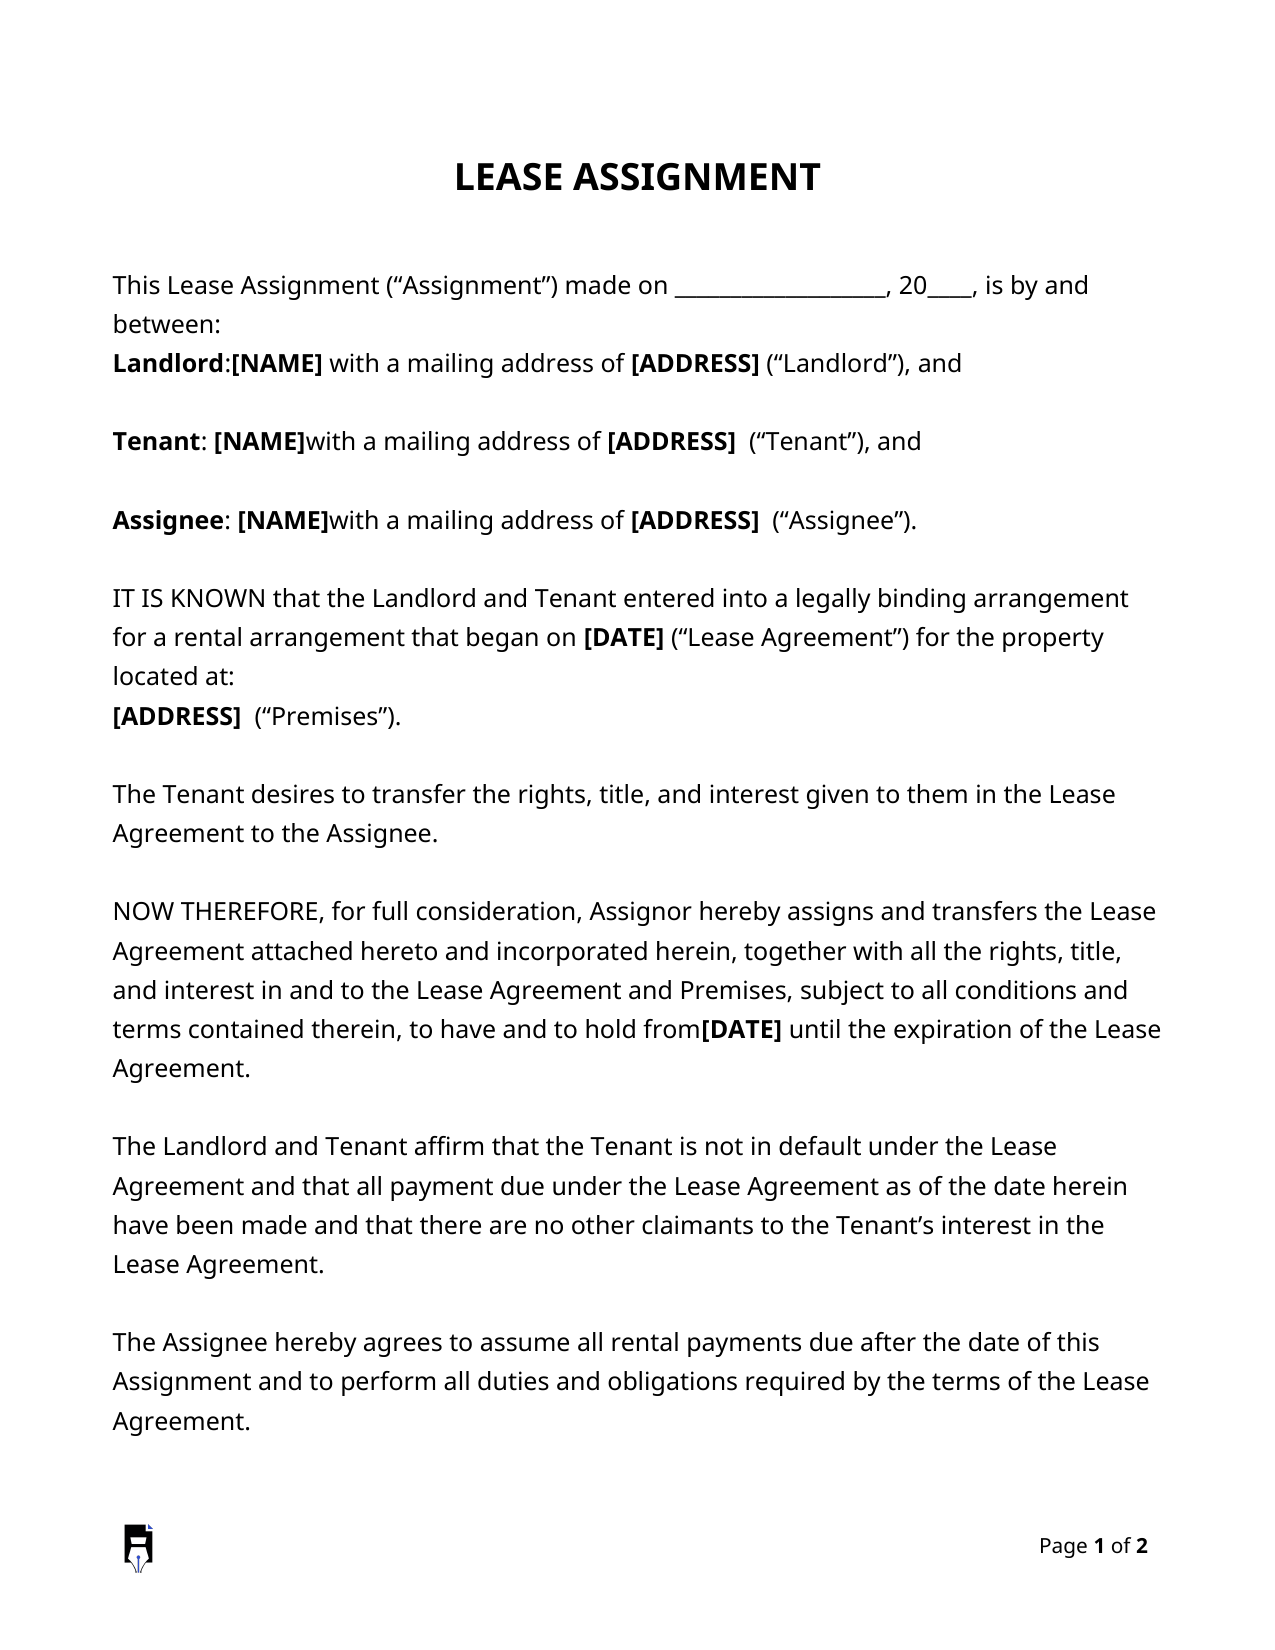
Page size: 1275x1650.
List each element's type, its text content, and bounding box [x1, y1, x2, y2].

picture [112, 1522, 165, 1575]
text The Tenant desires to transfer the rights, title, and interest given to them in the Lease Agreement to the Assignee. [112, 776, 1162, 850]
text The Assignee hereby agrees to assume all rental payments due after the date of this Assignment and to perform all duties and obligations required by the terms of the Lease Agreement. [112, 1325, 1162, 1437]
text Assignee: [NAME]with a mailing address of [ADDRESS] (“Assignee”). [112, 502, 1162, 536]
text LEASE ASSIGNMENT [112, 150, 1162, 201]
text [ADDRESS] (“Premises”). [112, 698, 1162, 732]
text NOW THEREFORE, for full consideration, Assignor hereby assigns and transfers the Lease Agreement attached hereto and incorporated herein, together with all the rights, title, and interest in and to the Lease Agreement and Premises, subject to all conditions and terms contained therein, to have and to hold from[DATE] until the expiration of the Lease Agreement. [112, 894, 1162, 1085]
text The Landlord and Tenant affirm that the Tenant is not in default under the Lease Agreement and that all payment due under the Lease Agreement as of the date herein have been made and that there are no other claimants to the Tenant’s interest in the Lease Agreement. [112, 1129, 1162, 1281]
text This Lease Assignment (“Assignment”) made on ___________________, 20____, is by and between: [112, 267, 1162, 341]
text IT IS KNOWN that the Landlord and Tenant entered into a legally binding arrangement for a rental arrangement that began on [DATE] (“Lease Agreement”) for the property located at: [112, 581, 1162, 693]
text Landlord:[NAME] with a mailing address of [ADDRESS] (“Landlord”), and [112, 346, 1162, 380]
text Tenant: [NAME]with a mailing address of [ADDRESS] (“Tenant”), and [112, 424, 1162, 458]
